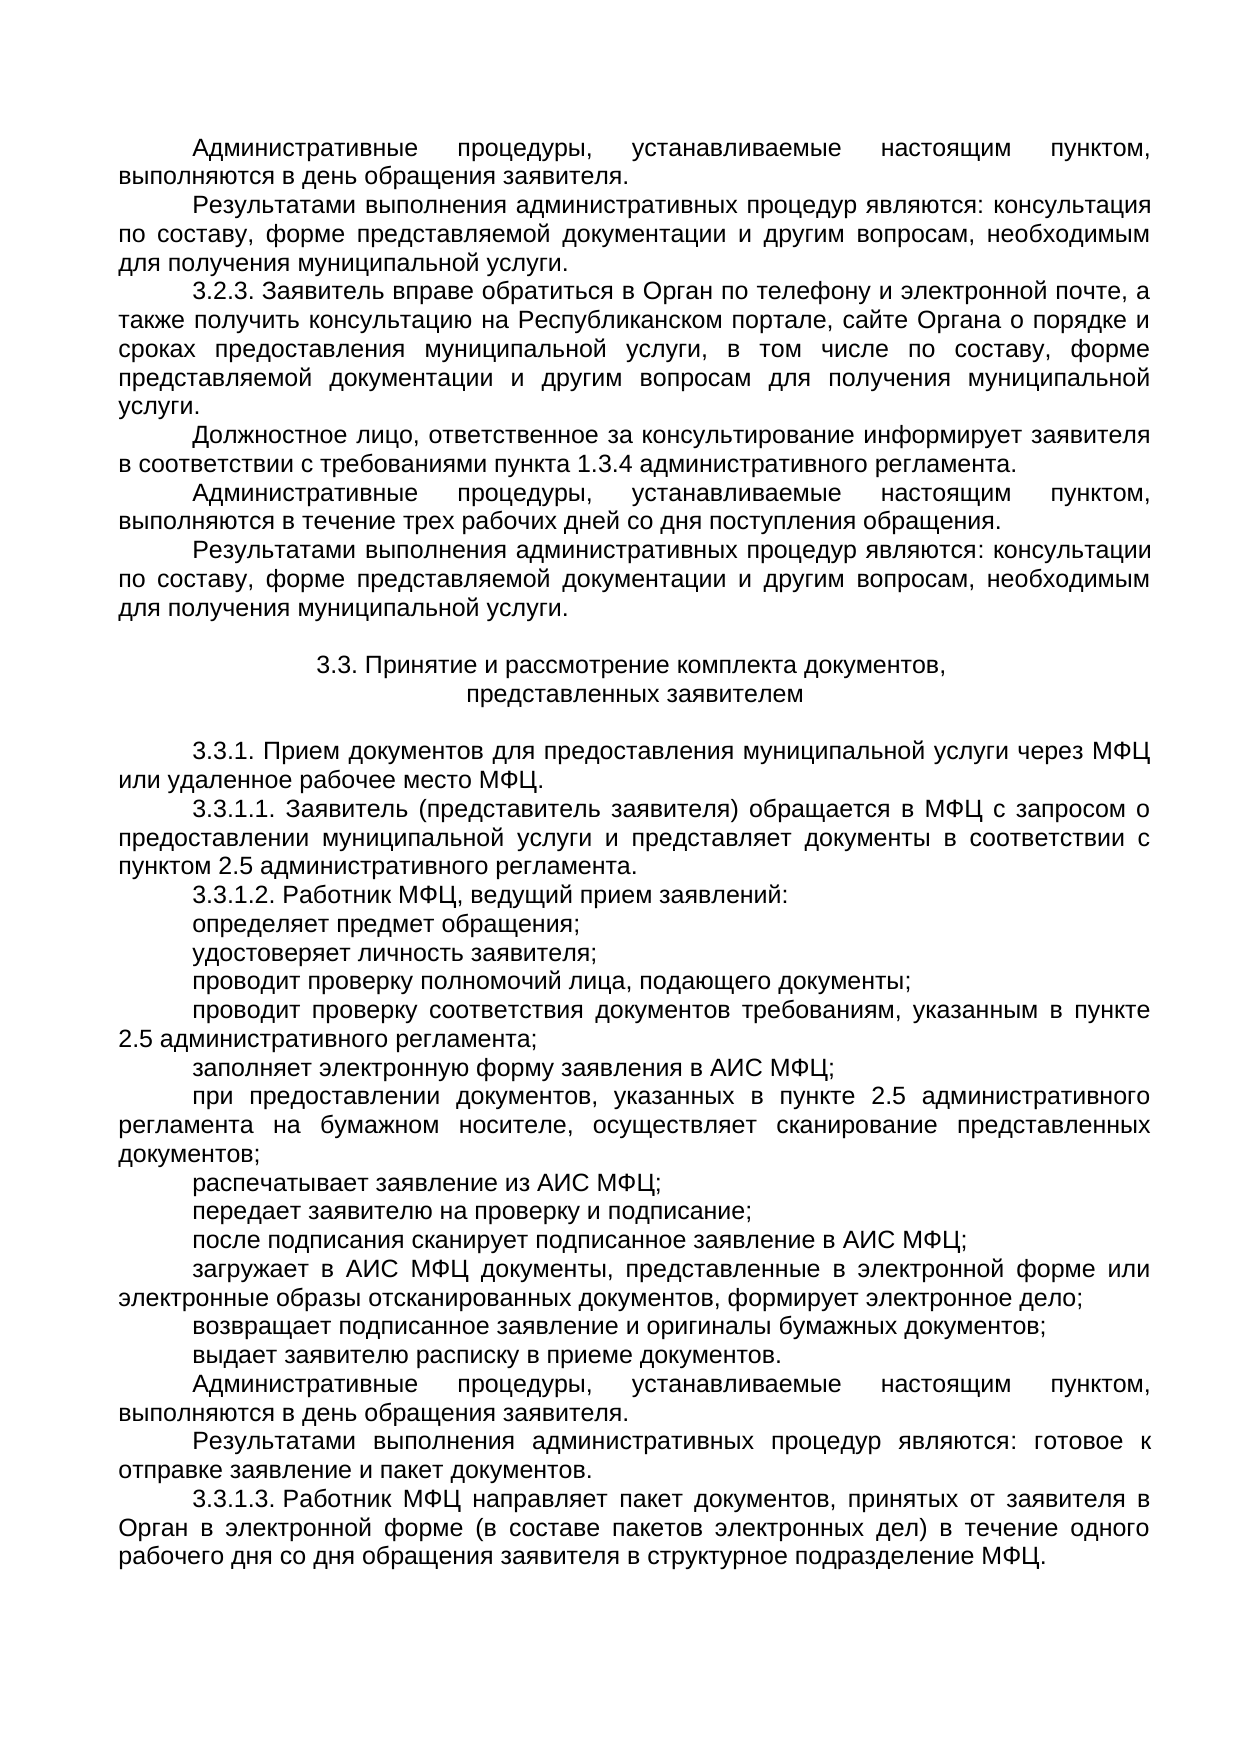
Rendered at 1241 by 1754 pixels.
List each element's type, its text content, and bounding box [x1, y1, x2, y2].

text 3.3.1.2. Работник МФЦ, ведущий прием заявлений: [118, 880, 1152, 909]
text Результатами выполнения административных процедур являются: консультация по составу, форме представляемой документации и другим вопросам, необходимым для получения муниципальной услуги. [118, 190, 1152, 276]
text Административные процедуры, устанавливаемые настоящим пунктом, выполняются в день обращения заявителя. [118, 132, 1152, 190]
text Результатами выполнения административных процедур являются: консультации по составу, форме представляемой документации и другим вопросам, необходимым для получения муниципальной услуги. [118, 535, 1152, 621]
text 3.3.1.3. Работник МФЦ направляет пакет документов, принятых от заявителя в Орган в электронной форме (в составе пакетов электронных дел) в течение одного рабочего дня со дня обращения заявителя в структурное подразделение МФЦ. [118, 1484, 1152, 1570]
text после подписания сканирует подписанное заявление в АИС МФЦ; [118, 1225, 1152, 1254]
text 3.2.3. Заявитель вправе обратиться в Орган по телефону и электронной почте, а также получить консультацию на Республиканском портале, сайте Органа о порядке и сроках предоставления муниципальной услуги, в том числе по составу, форме представляемой документации и другим вопросам для получения муниципальной услуги. [118, 276, 1152, 420]
text Административные процедуры, устанавливаемые настоящим пунктом, выполняются в день обращения заявителя. [118, 1369, 1152, 1426]
text Административные процедуры, устанавливаемые настоящим пунктом, выполняются в течение трех рабочих дней со дня поступления обращения. [118, 477, 1152, 535]
text заполняет электронную форму заявления в АИС МФЦ; [118, 1052, 1152, 1081]
text при предоставлении документов, указанных в пункте 2.5 административного регламента на бумажном носителе, осуществляет сканирование представленных документов; [118, 1081, 1152, 1167]
text определяет предмет обращения; [118, 909, 1152, 937]
text удостоверяет личность заявителя; [118, 937, 1152, 966]
text проводит проверку соответствия документов требованиям, указанным в пункте 2.5 административного регламента; [118, 995, 1152, 1052]
text передает заявителю на проверку и подписание; [118, 1196, 1152, 1225]
text 3.3.1. Прием документов для предоставления муниципальной услуги через МФЦ или удаленное рабочее место МФЦ. [118, 736, 1152, 794]
text загружает в АИС МФЦ документы, представленные в электронной форме или электронные образы отсканированных документов, формирует электронное дело; [118, 1254, 1152, 1311]
text возвращает подписанное заявление и оригиналы бумажных документов; [118, 1311, 1152, 1340]
text Результатами выполнения административных процедур являются: готовое к отправке заявление и пакет документов. [118, 1426, 1152, 1484]
text выдает заявителю расписку в приеме документов. [118, 1340, 1152, 1369]
text 3.3.1.1. Заявитель (представитель заявителя) обращается в МФЦ с запросом о предоставлении муниципальной услуги и представляет документы в соответствии с пунктом 2.5 административного регламента. [118, 794, 1152, 880]
text Должностное лицо, ответственное за консультирование информирует заявителя в соответствии с требованиями пункта 1.3.4 административного регламента. [118, 420, 1152, 477]
text распечатывает заявление из АИС МФЦ; [118, 1167, 1152, 1196]
text 3.3. Принятие и рассмотрение комплекта документов, представленных заявителем [118, 650, 1152, 707]
text проводит проверку полномочий лица, подающего документы; [118, 966, 1152, 995]
